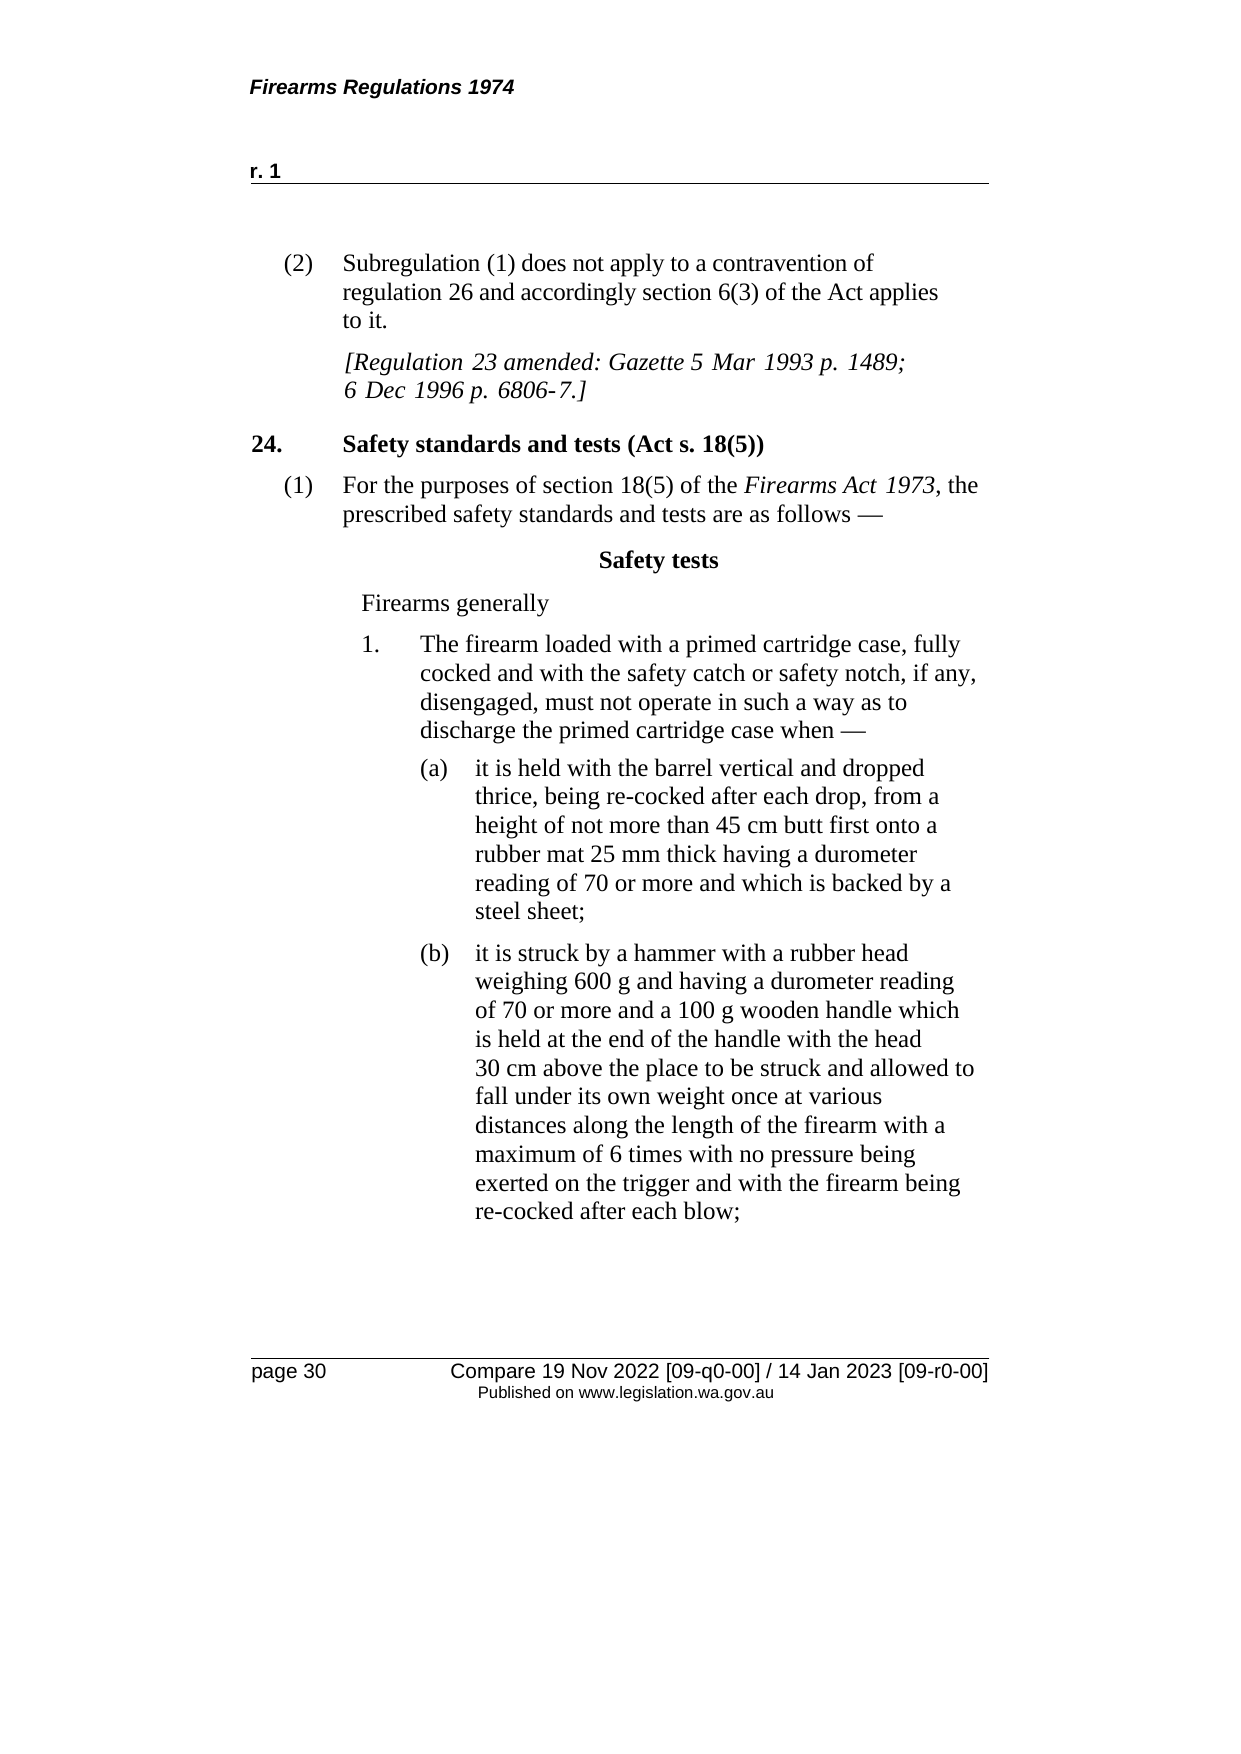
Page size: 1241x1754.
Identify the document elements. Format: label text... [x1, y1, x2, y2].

table_header Firearms generally [350, 576, 989, 617]
text (2) Subregulation (1) does not apply to a contravention of regulation 26 and accordingly section 6(3) of the Act applies to it. [251, 248, 989, 334]
table_cell (b) it is struck by a hammer with a rubber head weighing 600 g and having a durometer reading of 70 or more and a 100 g wooden handle which is held at the end of the handle with the head 30 cm above the place to be struck and allowed to fall under its own weight once at various distances along the length of the firearm with a maximum of 6 times with no pressure being exerted on the trigger and with the firearm being re-cocked after each blow; [350, 925, 989, 1225]
subtitle 24. Safety standards and tests (Act s. 18(5)) [251, 429, 989, 458]
subtitle Safety tests [342, 545, 974, 573]
table_cell (a) it is held with the barrel vertical and dropped thrice, being re-cocked after each drop, from a height of not more than 45 cm butt first onto a rubber mat 25 mm thick having a durometer reading of 70 or more and which is backed by a steel sheet; [350, 744, 989, 925]
text (1) For the purposes of section 18(5) of the Firearms Act 1973, the prescribed safety standards and tests are as follows — [251, 471, 989, 528]
table_cell 1. The firearm loaded with a primed cartridge case, fully cocked and with the safety catch or safety notch, if any, disengaged, must not operate in such a way as to discharge the primed cartridge case when — [350, 617, 989, 744]
text [Regulation 23 amended: Gazette 5 Mar 1993 p. 1489; 6 Dec 1996 p. 6806-7.] [251, 347, 989, 404]
